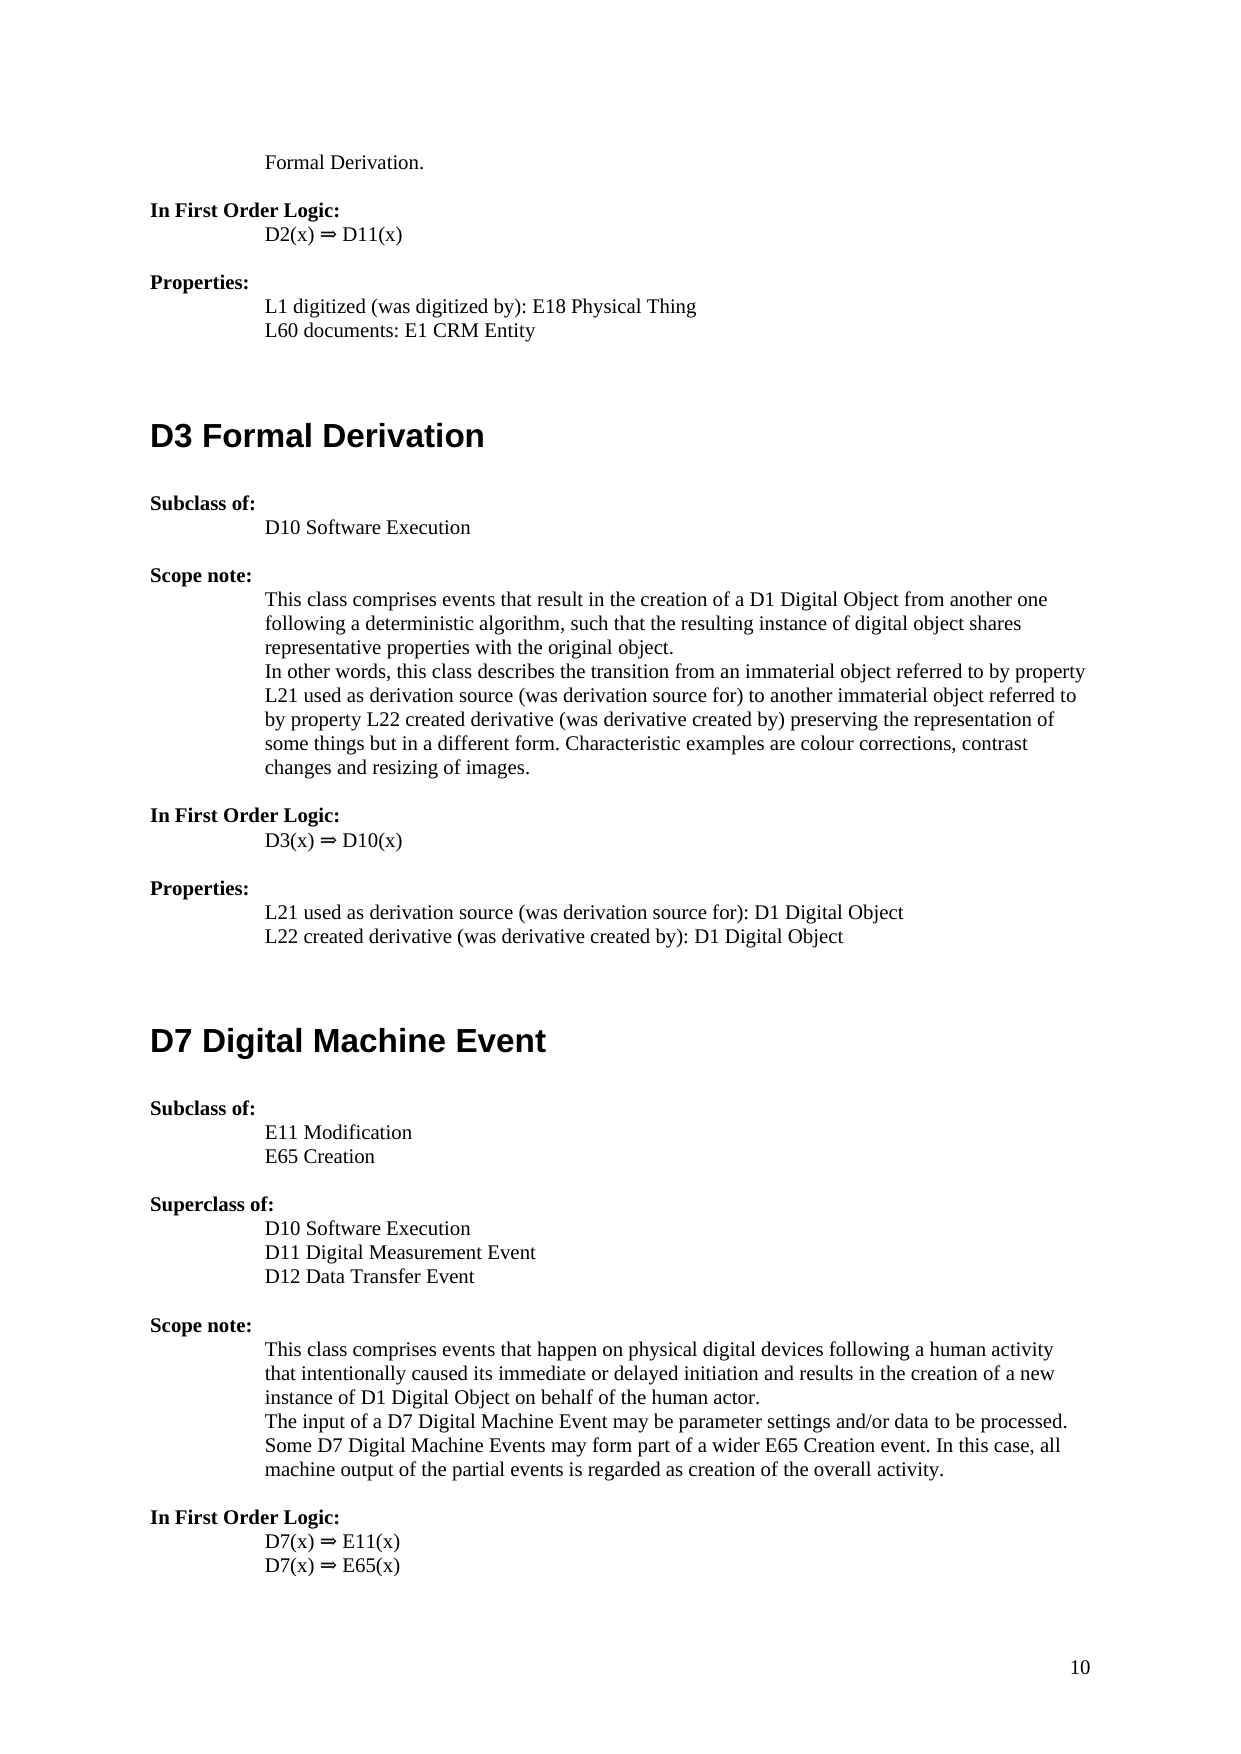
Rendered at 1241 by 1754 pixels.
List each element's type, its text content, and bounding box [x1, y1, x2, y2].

text L21 used as derivation source (was derivation source for): D1 Digital Object [264, 900, 1090, 924]
text L22 created derivative (was derivative created by): D1 Digital Object [264, 924, 1090, 948]
text D7(x) ⇒ E65(x) [264, 1553, 1090, 1577]
text In First Order Logic: [150, 803, 1090, 827]
text Properties: [150, 876, 1090, 900]
text In other words, this class describes the transition from an immaterial object referred to by property L21 used as derivation source (was derivation source for) to another immaterial object referred to by property L22 created derivative (was derivative created by) preserving the representation of some things but in a different form. Characteristic examples are colour corrections, contrast changes and resizing of images. [264, 659, 1090, 779]
text Scope note: [150, 563, 1090, 587]
text Subclass of: [150, 491, 1090, 515]
text L1 digitized (was digitized by): E18 Physical Thing [264, 294, 1090, 318]
text D10 Software Execution [264, 1216, 1090, 1240]
text This class comprises events that happen on physical digital devices following a human activity that intentionally caused its immediate or delayed initiation and results in the creation of a new instance of D1 Digital Object on behalf of the human actor. [264, 1337, 1090, 1409]
text Scope note: [150, 1312, 1090, 1337]
text Subclass of: [150, 1096, 1090, 1120]
text In First Order Logic: [150, 1505, 1090, 1529]
text In First Order Logic: [150, 198, 1090, 222]
text Superclass of: [150, 1192, 1090, 1216]
subtitle D7 Digital Machine Event [150, 1021, 1090, 1059]
text This class comprises events that result in the creation of a D1 Digital Object from another one following a deterministic algorithm, such that the resulting instance of digital object shares representative properties with the original object. [264, 587, 1090, 659]
text The input of a D7 Digital Machine Event may be parameter settings and/or data to be processed. Some D7 Digital Machine Events may form part of a wider E65 Creation event. In this case, all machine output of the partial events is regarded as creation of the overall activity. [264, 1409, 1090, 1481]
text Properties: [150, 270, 1090, 294]
text D2(x) ⇒ D11(x) [264, 222, 1090, 246]
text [264, 150, 1090, 174]
text L60 documents: E1 CRM Entity [264, 318, 1090, 342]
text D12 Data Transfer Event [264, 1264, 1090, 1288]
text D7(x) ⇒ E11(x) [264, 1529, 1090, 1553]
text D3(x) ⇒ D10(x) [264, 827, 1090, 852]
text E11 Modification [264, 1120, 1090, 1144]
text E65 Creation [264, 1144, 1090, 1168]
subtitle D3 Formal Derivation [150, 416, 1090, 454]
text D11 Digital Measurement Event [264, 1240, 1090, 1264]
text D10 Software Execution [264, 515, 1090, 539]
